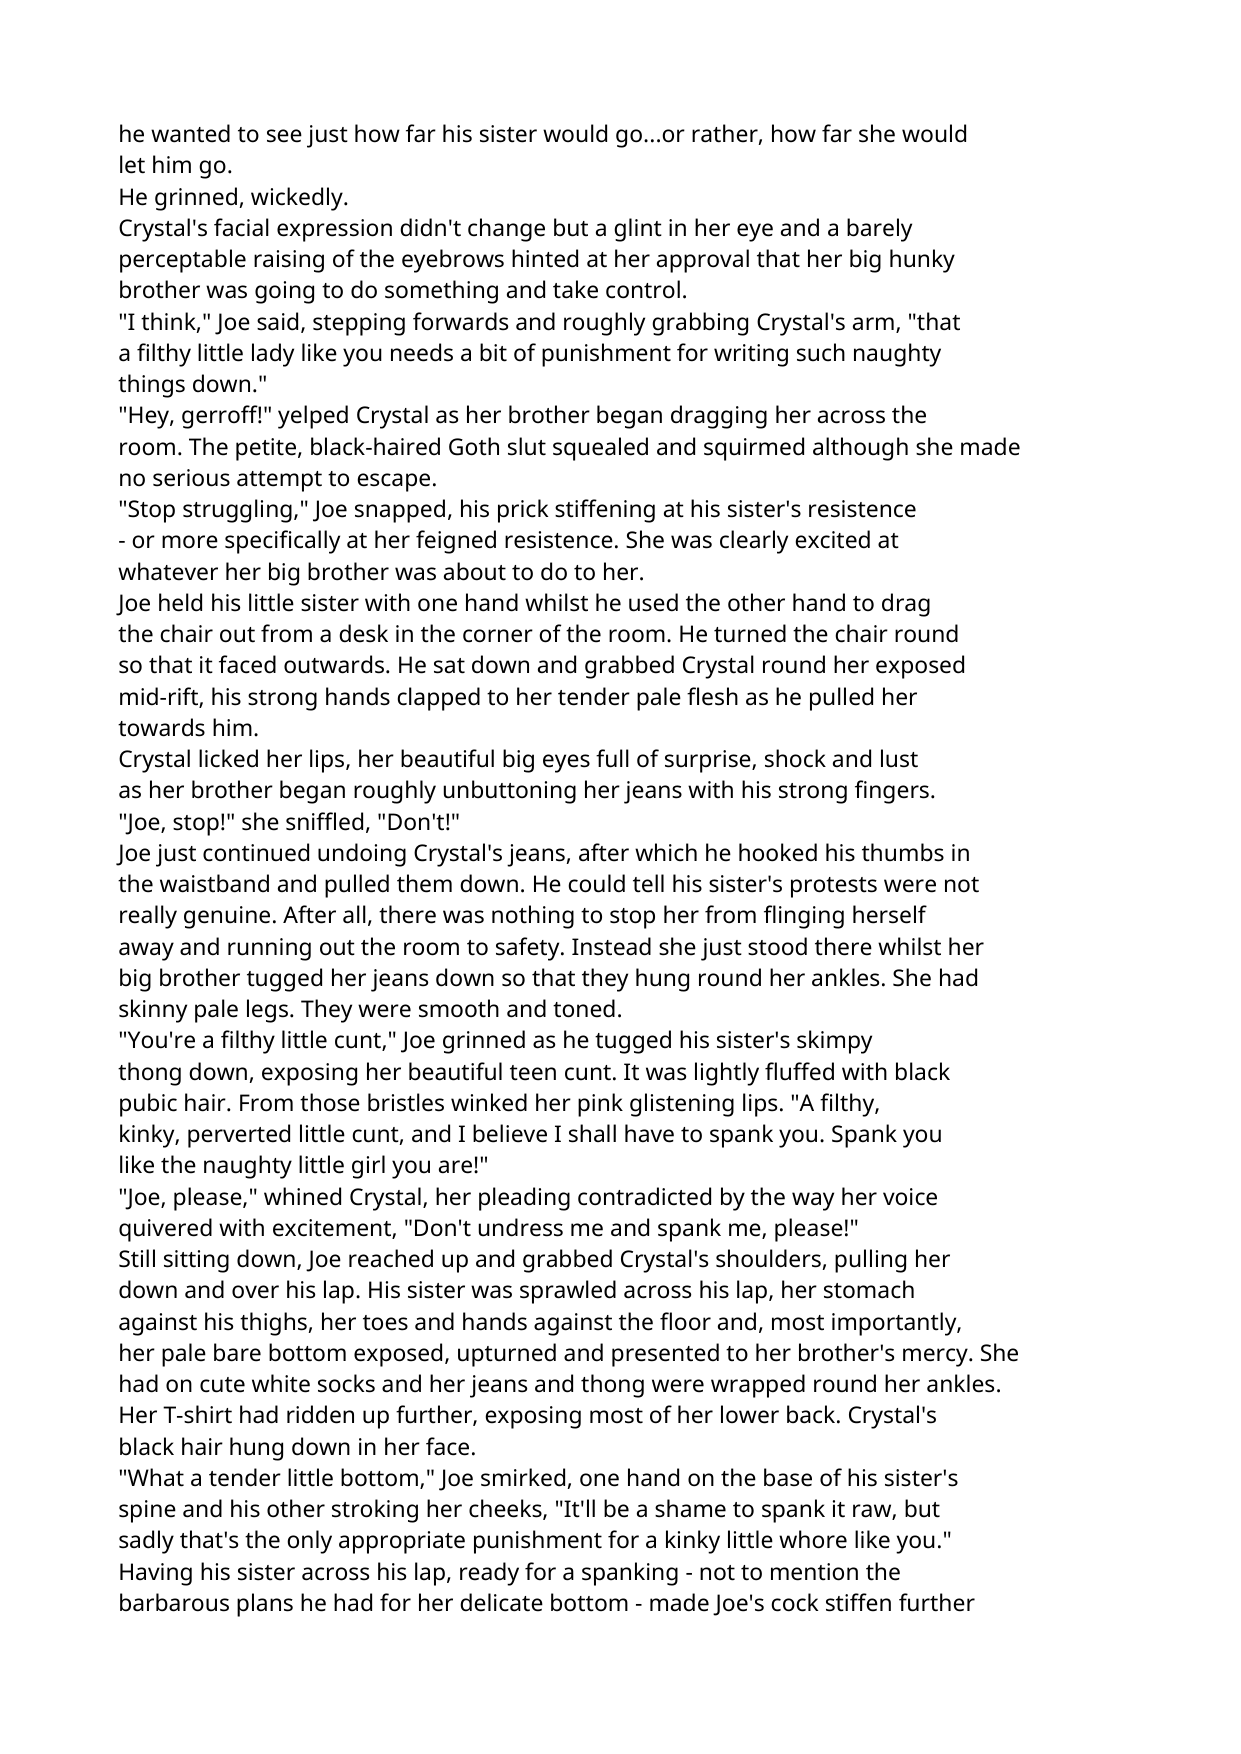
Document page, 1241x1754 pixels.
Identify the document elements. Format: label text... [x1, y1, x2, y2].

text against his thighs, her toes and hands against the floor and, most importantly, [118, 1306, 1122, 1337]
text - or more specifically at her feigned resistence. She was clearly excited at [118, 524, 1122, 556]
text "Hey, gerroff!" yelped Crystal as her brother began dragging her across the [118, 399, 1122, 431]
text black hair hung down in her face. [118, 1431, 1122, 1462]
text towards him. [118, 712, 1122, 743]
text as her brother began roughly unbuttoning her jeans with his strong fingers. [118, 774, 1122, 806]
text Still sitting down, Joe reached up and grabbed Crystal's shoulders, pulling her [118, 1243, 1122, 1274]
text "What a tender little bottom," Joe smirked, one hand on the base of his sister's [118, 1462, 1122, 1493]
text Crystal's facial expression didn't change but a glint in her eye and a barely [118, 212, 1122, 243]
text like the naughty little girl you are!" [118, 1149, 1122, 1181]
text sadly that's the only appropriate punishment for a kinky little whore like you." [118, 1524, 1122, 1556]
text room. The petite, black-haired Goth slut squealed and squirmed although she made [118, 431, 1122, 462]
text the waistband and pulled them down. He could tell his sister's protests were not [118, 868, 1122, 899]
text "Joe, please," whined Crystal, her pleading contradicted by the way her voice [118, 1181, 1122, 1212]
text "Joe, stop!" she sniffled, "Don't!" [118, 806, 1122, 837]
text "Stop struggling," Joe snapped, his prick stiffening at his sister's resistence [118, 493, 1122, 524]
text a filthy little lady like you needs a bit of punishment for writing such naughty [118, 337, 1122, 368]
text her pale bare bottom exposed, upturned and presented to her brother's mercy. She [118, 1337, 1122, 1368]
text "I think," Joe said, stepping forwards and roughly grabbing Crystal's arm, "that [118, 306, 1122, 337]
text Having his sister across his lap, ready for a spanking - not to mention the [118, 1556, 1122, 1587]
text quivered with excitement, "Don't undress me and spank me, please!" [118, 1212, 1122, 1243]
text thong down, exposing her beautiful teen cunt. It was lightly fluffed with black [118, 1056, 1122, 1087]
text Her T-shirt had ridden up further, exposing most of her lower back. Crystal's [118, 1399, 1122, 1431]
text perceptable raising of the eyebrows hinted at her approval that her big hunky [118, 243, 1122, 274]
text things down." [118, 368, 1122, 399]
text pubic hair. From those bristles winked her pink glistening lips. "A filthy, [118, 1087, 1122, 1118]
text the chair out from a desk in the corner of the room. He turned the chair round [118, 618, 1122, 649]
text spine and his other stroking her cheeks, "It'll be a shame to spank it raw, but [118, 1493, 1122, 1524]
text let him go. [118, 149, 1122, 181]
text really genuine. After all, there was nothing to stop her from flinging herself [118, 899, 1122, 931]
text skinny pale legs. They were smooth and toned. [118, 993, 1122, 1024]
text Crystal licked her lips, her beautiful big eyes full of surprise, shock and lust [118, 743, 1122, 774]
text so that it faced outwards. He sat down and grabbed Crystal round her exposed [118, 649, 1122, 681]
text big brother tugged her jeans down so that they hung round her ankles. She had [118, 962, 1122, 993]
text barbarous plans he had for her delicate bottom - made Joe's cock stiffen further [118, 1587, 1122, 1618]
text he wanted to see just how far his sister would go...or rather, how far she would [118, 118, 1122, 149]
text He grinned, wickedly. [118, 181, 1122, 212]
text away and running out the room to safety. Instead she just stood there whilst her [118, 931, 1122, 962]
text kinky, perverted little cunt, and I believe I shall have to spank you. Spank you [118, 1118, 1122, 1149]
text "You're a filthy little cunt," Joe grinned as he tugged his sister's skimpy [118, 1024, 1122, 1056]
text no serious attempt to escape. [118, 462, 1122, 493]
text mid-rift, his strong hands clapped to her tender pale flesh as he pulled her [118, 681, 1122, 712]
text had on cute white socks and her jeans and thong were wrapped round her ankles. [118, 1368, 1122, 1399]
text whatever her big brother was about to do to her. [118, 556, 1122, 587]
text Joe just continued undoing Crystal's jeans, after which he hooked his thumbs in [118, 837, 1122, 868]
text Joe held his little sister with one hand whilst he used the other hand to drag [118, 587, 1122, 618]
text brother was going to do something and take control. [118, 274, 1122, 306]
text down and over his lap. His sister was sprawled across his lap, her stomach [118, 1274, 1122, 1306]
